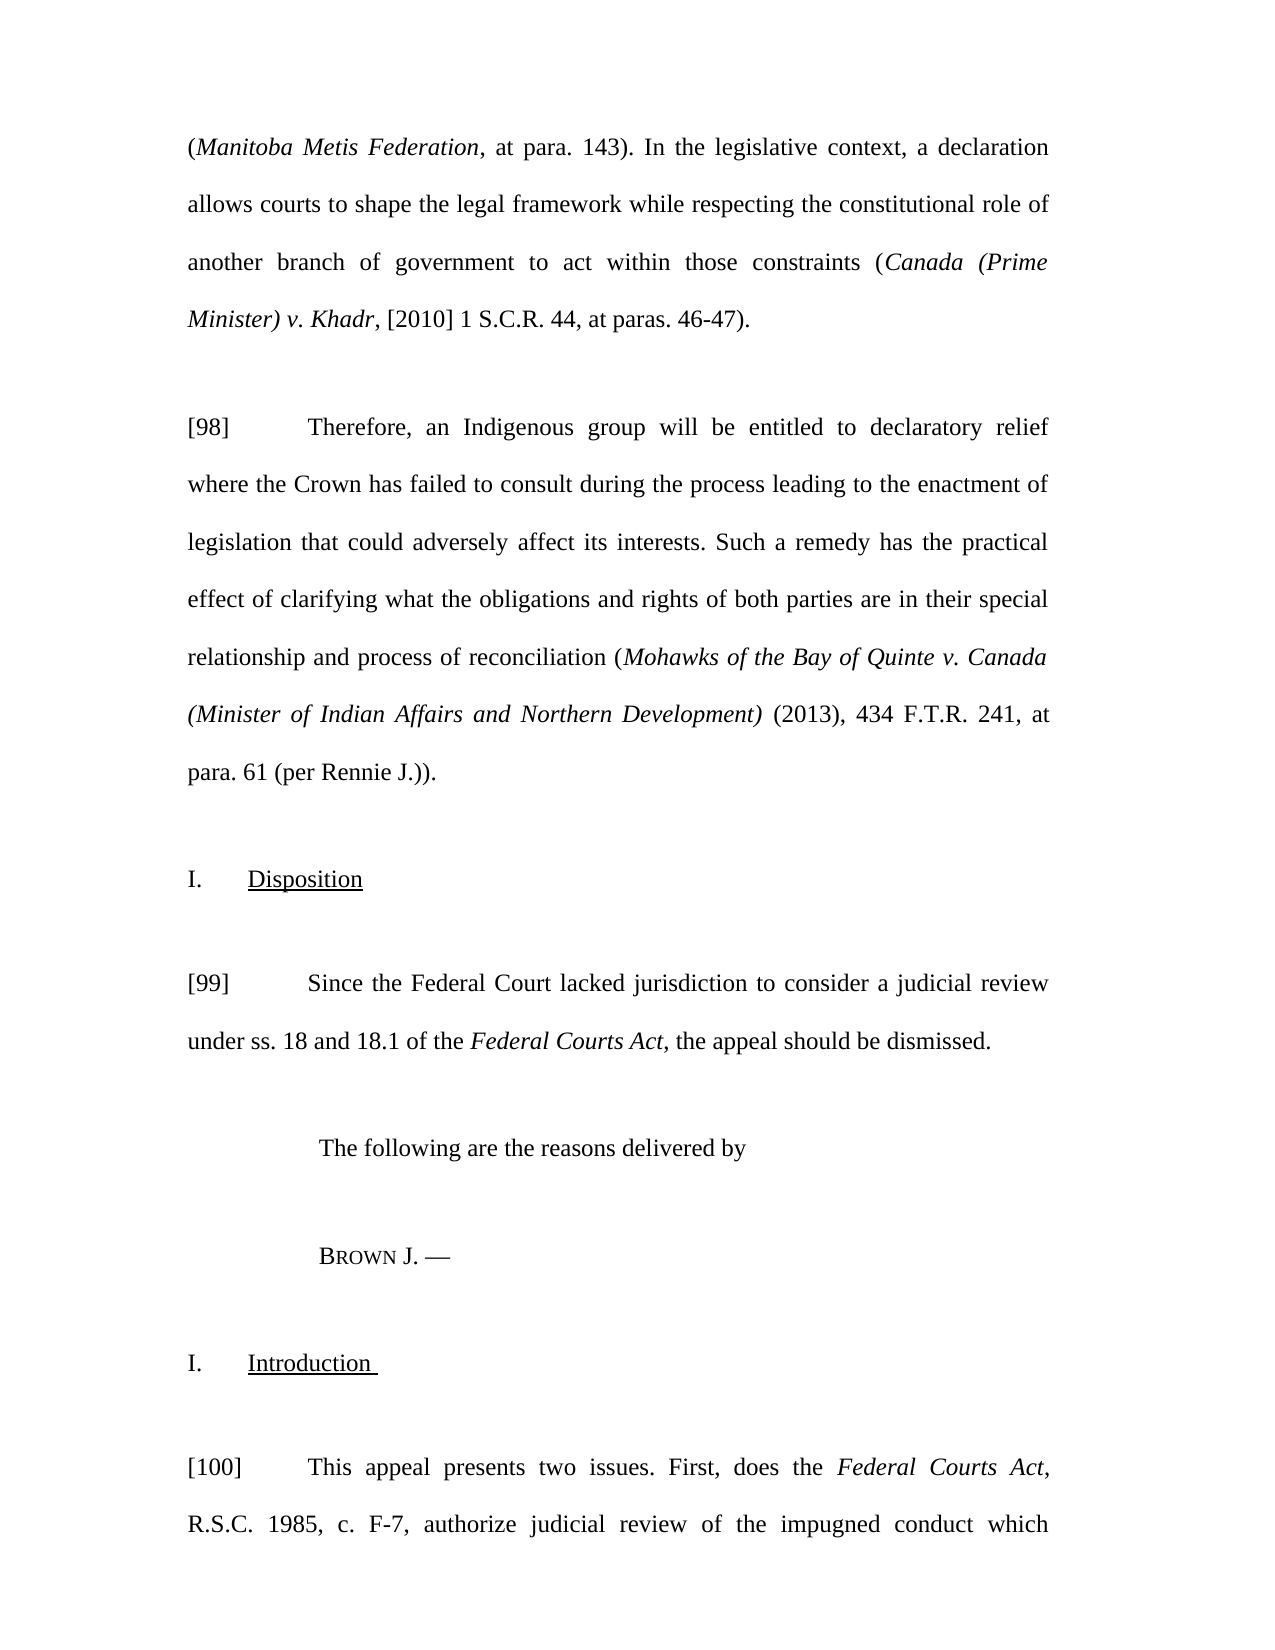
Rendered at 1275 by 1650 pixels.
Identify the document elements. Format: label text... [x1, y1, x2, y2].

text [187, 132, 1050, 333]
text The following are the reasons delivered by [187, 1133, 1050, 1162]
title Introduction [187, 1348, 1050, 1377]
title Disposition [187, 864, 1050, 893]
text Therefore, an Indigenous group will be entitled to declaratory relief where the Crown has failed to consult during the process leading to the enactment of legislation that could adversely affect its interests. Such a remedy has the practical effect of clarifying what the obligations and rights of both parties are in their special relationship and process of reconciliation (Mohawks of the Bay of Quinte v. Canada (Minister of Indian Affairs and Northern Development) (2013), 434 F.T.R. 241, at para. 61 (per Rennie J.)). [187, 412, 1050, 786]
text Brown J. — [187, 1241, 1050, 1269]
text Since the Federal Court lacked jurisdiction to consider a judicial review under ss. 18 and 18.1 of the Federal Courts Act, the appeal should be dismissed. [187, 968, 1050, 1054]
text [187, 1452, 1050, 1538]
